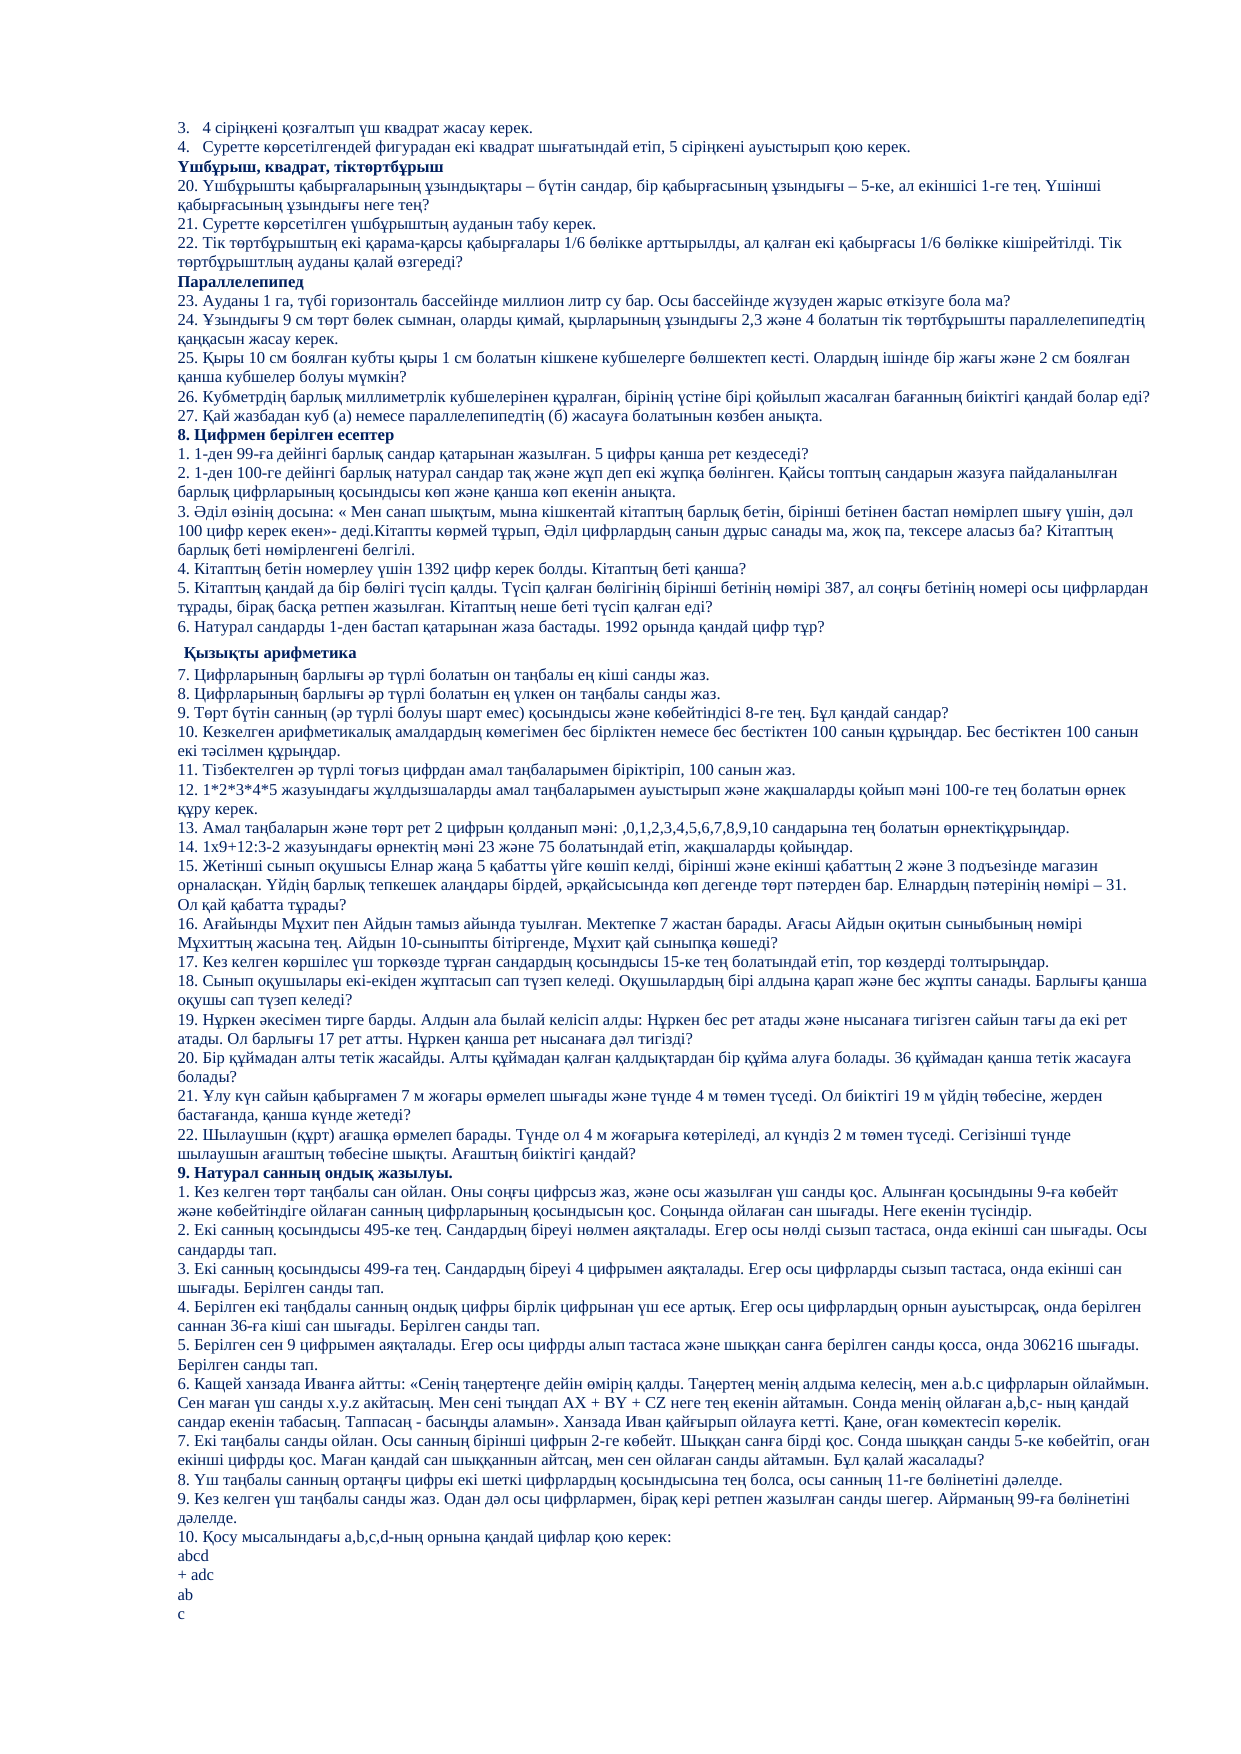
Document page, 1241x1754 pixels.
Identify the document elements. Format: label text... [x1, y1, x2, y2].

text 25. Қыры 10 см боялған кубты қыры 1 см болатын кішкене кубшелерге бөлшектеп кесті. Олардың ішінде бір жағы және 2 см боялған қанша кубшелер болуы мүмкін? [177, 348, 1152, 386]
text 10. Кезкелген арифметикалық амалдардың көмегімен бес бірліктен немесе бес бестіктен 100 санын құрыңдар. Бес бестіктен 100 санын екі тәсілмен құрыңдар. [177, 722, 1152, 760]
text 22. Шылаушын (құрт) ағашқа өрмелеп барады. Түнде ол 4 м жоғарыға көтеріледі, ал күндіз 2 м төмен түседі. Сегізінші түнде шылаушын ағаштың төбесіне шықты. Ағаштың биіктігі қандай? [177, 1124, 1152, 1163]
text 20. Бір құймадан алты тетік жасайды. Алты құймадан қалған қалдықтардан бір құйма алуға болады. 36 құймадан қанша тетік жасауға болады? [177, 1048, 1152, 1086]
text 3. 4 сіріңкені қозғалтып үш квадрат жасау керек. [177, 118, 1152, 137]
text 6. Кащей ханзада Иванға айтты: «Сенің таңертеңге дейін өмірің қалды. Таңертең менің алдыма келесің, мен a.b.c цифрларын ойлаймын. Сен маған үш санды x.y.z акйтасың. Мен сені тыңдап AX + BY + CZ неге тең екенін айтамын. Сонда менің ойлаған a,b,c- ның қандай сандар екенін табасың. Таппасаң - басыңды аламын». Ханзада Иван қайғырып ойлауға кетті. Қане, оған көмектесіп көрелік. [177, 1373, 1152, 1431]
text 26. Кубметрдің барлық миллиметрлік кубшелерінен құралған, бірінің үстіне бірі қойылып жасалған бағанның биіктігі қандай болар еді? [177, 386, 1152, 406]
text 9. Натурал санның ондық жазылуы. [177, 1163, 1152, 1182]
text 4. Кітаптың бетін номерлеу үшін 1392 цифр керек болды. Кітаптың беті қанша? [177, 559, 1152, 578]
text abcd [177, 1546, 1152, 1565]
text 12. 1*2*3*4*5 жазуындағы жұлдызшаларды амал таңбаларымен ауыстырып және жақшаларды қойып мәні 100-ге тең болатын өрнек құру керек. [177, 779, 1152, 818]
text 21. Ұлу күн сайын қабырғамен 7 м жоғары өрмелеп шығады және түнде 4 м төмен түседі. Ол биіктігі 19 м үйдің төбесіне, жерден бастағанда, қанша күнде жетеді? [177, 1086, 1152, 1124]
text 4. Суретте көрсетілгендей фигурадан екі квадрат шығатындай етіп, 5 сіріңкені ауыстырып қою керек. [177, 137, 1152, 156]
text 17. Кез келген көршілес үш торкөзде тұрған сандардың қосындысы 15-ке тең болатындай етіп, тор көздерді толтырыңдар. [177, 952, 1152, 971]
text 2. Екі санның қосындысы 495-ке тең. Сандардың біреуі нөлмен аяқталады. Егер осы нөлді сызып тастаса, онда екінші сан шығады. Осы сандарды тап. [177, 1220, 1152, 1258]
text 18. Сынып оқушылары екі-екіден жұптасып сап түзеп келеді. Оқушылардың бірі алдына қарап және бес жұпты санады. Барлығы қанша оқушы сап түзеп келеді? [177, 971, 1152, 1009]
text + adc [177, 1565, 1152, 1584]
text 15. Жетінші сынып оқушысы Елнар жаңа 5 қабатты үйге көшіп келді, бірінші және екінші қабаттың 2 және 3 подъезінде магазин орналасқан. Үйдің барлық тепкешек алаңдары бірдей, әрқайсысында көп дегенде төрт пәтерден бар. Елнардың пәтерінің нөмірі – 31. Ол қай қабатта тұрады? [177, 856, 1152, 913]
text 1. Кез келген төрт таңбалы сан ойлан. Оны соңғы цифрсыз жаз, және осы жазылған үш санды қос. Алынған қосындыны 9-ға көбейт және көбейтіндіге ойлаған санның цифрларының қосындысын қос. Соңында ойлаған сан шығады. Неге екенін түсіндір. [177, 1182, 1152, 1220]
text 16. Ағайынды Мұхит пен Айдын тамыз айында туылған. Мектепке 7 жастан барады. Ағасы Айдын оқитын сыныбының нөмірі Мұхиттың жасына тең. Айдын 10-сыныпты бітіргенде, Мұхит қай сыныпқа көшеді? [177, 913, 1152, 952]
text 10. Қосу мысалындағы a,b,c,d-ның орнына қандай цифлар қою керек: [177, 1527, 1152, 1546]
text 11. Тізбектелген әр түрлі тоғыз цифрдан амал таңбаларымен біріктіріп, 100 санын жаз. [177, 760, 1152, 779]
text 5. Кітаптың қандай да бір бөлігі түсіп қалды. Түсіп қалған бөлігінің бірінші бетінің нөмірі 387, ал соңғы бетінің номері осы цифрлардан тұрады, бірақ басқа ретпен жазылған. Кітаптың неше беті түсіп қалған еді? [177, 578, 1152, 616]
text ab [177, 1584, 1152, 1603]
text 1. 1-ден 99-ға дейінгі барлық сандар қатарынан жазылған. 5 цифры қанша рет кездеседі? [177, 444, 1152, 463]
text 3. Екі санның қосындысы 499-ға тең. Сандардың біреуі 4 цифрымен аяқталады. Егер осы цифрларды сызып тастаса, онда екінші сан шығады. Берілген санды тап. [177, 1258, 1152, 1297]
text 7. Екі таңбалы санды ойлан. Осы санның бірінші цифрын 2-ге көбейт. Шыққан санға бірді қос. Сонда шыққан санды 5-ке көбейтіп, оған екінші цифрды қос. Маған қандай сан шыққаннын айтсаң, мен сен ойлаған санды айтамын. Бұл қалай жасалады? [177, 1431, 1152, 1469]
text 23. Ауданы 1 га, түбі горизонталь бассейінде миллион литр су бар. Осы бассейінде жүзуден жарыс өткізуге бола ма? [177, 291, 1152, 310]
text c [177, 1603, 1152, 1623]
text 24. Ұзындығы 9 см төрт бөлек сымнан, оларды қимай, қырларының ұзындығы 2,3 және 4 болатын тік төртбұрышты параллелепипедтің қаңқасын жасау керек. [177, 310, 1152, 348]
text 27. Қай жазбадан куб (а) немесе параллелепипедтің (б) жасауға болатынын көзбен анықта. [177, 406, 1152, 425]
text Үшбұрыш, квадрат, тіктөртбұрыш [177, 156, 1152, 176]
text Параллелепипед [177, 271, 1152, 291]
text 8. Цифрларының барлығы әр түрлі болатын ең үлкен он таңбалы санды жаз. [177, 683, 1152, 703]
text 19. Нұркен әкесімен тирге барды. Алдын ала былай келісіп алды: Нұркен бес рет атады және нысанаға тигізген сайын тағы да екі рет атады. Ол барлығы 17 рет атты. Нұркен қанша рет нысанаға дәл тигізді? [177, 1009, 1152, 1048]
text 8. Цифрмен берілген есептер [177, 425, 1152, 444]
text 6. Натурал сандарды 1-ден бастап қатарынан жаза бастады. 1992 орында қандай цифр тұр? [177, 616, 1152, 636]
text 9. Кез келген үш таңбалы санды жаз. Одан дәл осы цифрлармен, бірақ кері ретпен жазылған санды шегер. Айрманың 99-ға бөлінетіні дәлелде. [177, 1488, 1152, 1527]
text 13. Амал таңбаларын және төрт рет 2 цифрын қолданып мәні: ,0,1,2,3,4,5,6,7,8,9,10 сандарына тең болатын өрнектіқұрыңдар. [177, 818, 1152, 837]
text 4. Берілген екі таңбдалы санның ондық цифры бірлік цифрынан үш есе артық. Егер осы цифрлардың орнын ауыстырсақ, онда берілген саннан 36-ға кіші сан шығады. Берілген санды тап. [177, 1297, 1152, 1335]
text Қызықты арифметика [177, 636, 1152, 664]
text 5. Берілген сен 9 цифрымен аяқталады. Егер осы цифрды алып тастаса және шыққан санға берілген санды қосса, онда 306216 шығады. Берілген санды тап. [177, 1335, 1152, 1373]
text 3. Әділ өзінің досына: « Мен санап шықтым, мына кішкентай кітаптың барлық бетін, бірінші бетінен бастап нөмірлеп шығу үшін, дәл 100 цифр керек екен»- деді.Кітапты көрмей тұрып, Әділ цифрлардың санын дұрыс санады ма, жоқ па, тексере аласыз ба? Кітаптың барлық беті нөмірленгені белгілі. [177, 501, 1152, 559]
text 8. Үш таңбалы санның ортаңғы цифры екі шеткі цифрлардың қосындысына тең болса, осы санның 11-ге бөлінетіні дәлелде. [177, 1469, 1152, 1488]
text 9. Төрт бүтін санның (әр түрлі болуы шарт емес) қосындысы және көбейтіндісі 8-ге тең. Бұл қандай сандар? [177, 703, 1152, 722]
text 20. Үшбұрышты қабырғаларының ұзындықтары – бүтін сандар, бір қабырғасының ұзындығы – 5-ке, ал екіншісі 1-ге тең. Үшінші қабырғасының ұзындығы неге тең? [177, 176, 1152, 214]
text 14. 1х9+12:3-2 жазуындағы өрнектің мәні 23 және 75 болатындай етіп, жақшаларды қойыңдар. [177, 837, 1152, 856]
text 2. 1-ден 100-ге дейінгі барлық натурал сандар тақ және жұп деп екі жұпқа бөлінген. Қайсы топтың сандарын жазуға пайдаланылған барлық цифрларының қосындысы көп және қанша көп екенін анықта. [177, 463, 1152, 501]
text 7. Цифрларының барлығы әр түрлі болатын он таңбалы ең кіші санды жаз. [177, 664, 1152, 683]
text 21. Суретте көрсетілген үшбұрыштың ауданын табу керек. [177, 214, 1152, 233]
text 22. Тік төртбұрыштың екі қарама-қарсы қабырғалары 1/6 бөлікке арттырылды, ал қалған екі қабырғасы 1/6 бөлікке кішірейтілді. Тік төртбұрыштлың ауданы қалай өзгереді? [177, 233, 1152, 271]
